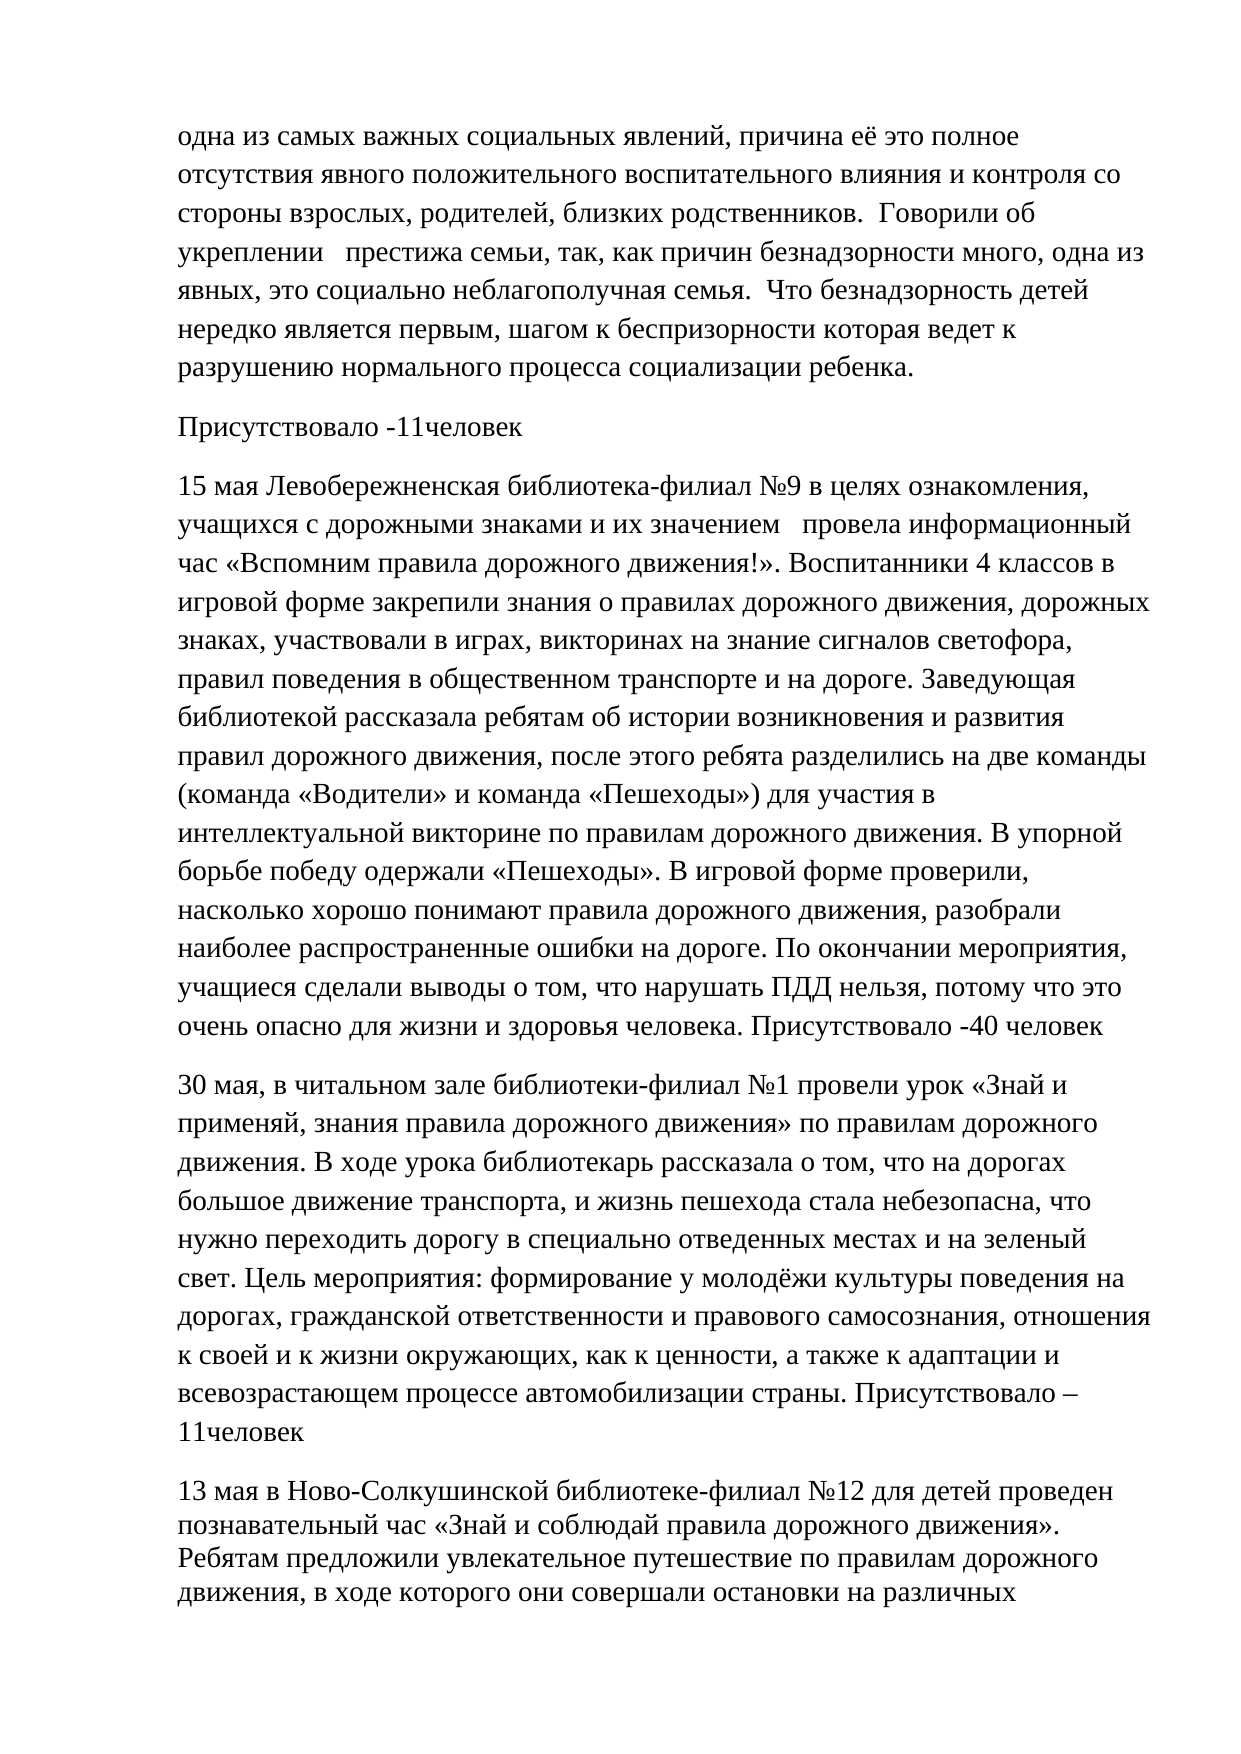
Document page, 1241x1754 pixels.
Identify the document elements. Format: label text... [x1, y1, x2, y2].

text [177, 1473, 1152, 1607]
text Присутствовало -11человек [177, 409, 1152, 442]
text 30 мая, в читальном зале библиотеки-филиал №1 провели урок «Знай и применяй, знания правила дорожного движения» по правилам дорожного движения. В ходе урока библиотекарь рассказала о том, что на дорогах большое движение транспорта, и жизнь пешехода стала небезопасна, что нужно переходить дорогу в специально отведенных местах и на зеленый свет. Цель мероприятия: формирование у молодёжи культуры поведения на дорогах, гражданской ответственности и правового самосознания, отношения к своей и к жизни окружающих, как к ценности, а также к адаптации и всевозрастающем процессе автомобилизации страны. Присутствовало – 11человек [177, 1067, 1152, 1447]
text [177, 118, 1152, 383]
text 15 мая Левобережненская библиотека-филиал №9 в целях ознакомления, учащихся с дорожными знаками и их значением провела информационный час «Вспомним правила дорожного движения!». Воспитанники 4 классов в игровой форме закрепили знания о правилах дорожного движения, дорожных знаках, участвовали в играх, викторинах на знание сигналов светофора, правил поведения в общественном транспорте и на дороге. Заведующая библиотекой рассказала ребятам об истории возникновения и развития правил дорожного движения, после этого ребята разделились на две команды (команда «Водители» и команда «Пешеходы») для участия в интеллектуальной викторине по правилам дорожного движения. В упорной борьбе победу одержали «Пешеходы». В игровой форме проверили, насколько хорошо понимают правила дорожного движения, разобрали наиболее распространенные ошибки на дороге. По окончании мероприятия, учащиеся сделали выводы о том, что нарушать ПДД нельзя, потому что это очень опасно для жизни и здоровья человека. Присутствовало -40 человек [177, 468, 1152, 1041]
